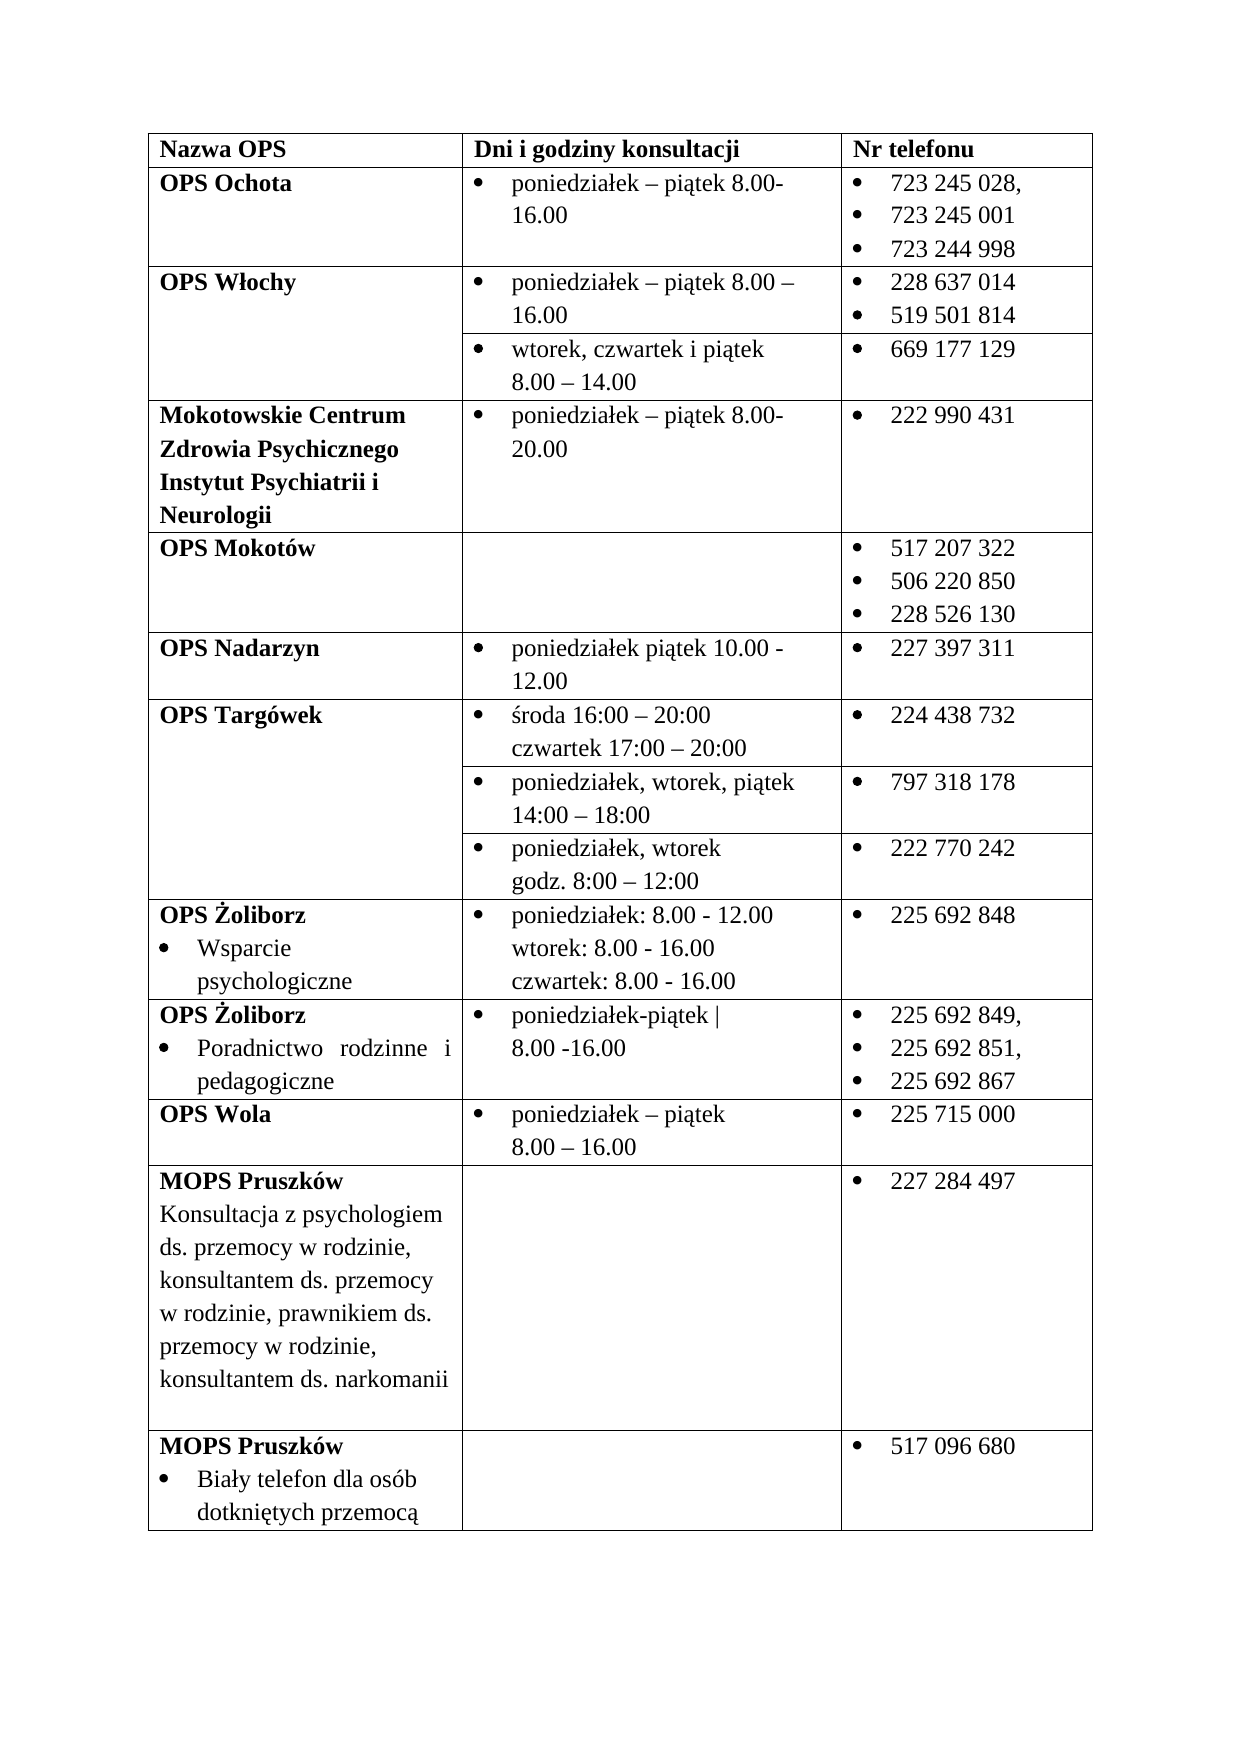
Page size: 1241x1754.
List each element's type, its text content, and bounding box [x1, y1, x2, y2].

table_cell OPS Włochy [149, 267, 462, 399]
table_cell 227 284 497 [842, 1166, 1092, 1430]
table_cell [463, 1431, 841, 1530]
table_cell 669 177 129 [842, 334, 1092, 399]
table_cell poniedziałek – piątek 8.00 – 16.00 [463, 267, 841, 333]
table_cell środa 16:00 – 20:00 czwartek 17:00 – 20:00 [463, 700, 841, 766]
table_cell OPS Wola [149, 1100, 462, 1165]
table_header Dni i godziny konsultacji [463, 134, 841, 167]
table_cell poniedziałek, wtorek, piątek 14:00 – 18:00 [463, 767, 841, 832]
table_header Nazwa OPS [149, 134, 462, 167]
table_cell OPS Żoliborz Poradnictwo rodzinne i pedagogiczne [149, 1000, 462, 1098]
table_cell poniedziałek piątek 10.00 - 12.00 [463, 633, 841, 699]
table_cell 224 438 732 [842, 700, 1092, 766]
table_cell [463, 533, 841, 632]
table_cell 228 637 014 519 501 814 [842, 267, 1092, 333]
table_header Nr telefonu [842, 134, 1092, 167]
table_cell [463, 1166, 841, 1430]
table_cell 225 692 849, 225 692 851, 225 692 867 [842, 1000, 1092, 1098]
table_cell Mokotowskie Centrum Zdrowia Psychicznego Instytut Psychiatrii i Neurologii [149, 401, 462, 532]
table_cell poniedziałek – piątek 8.00-16.00 [463, 168, 841, 266]
table_cell poniedziałek – piątek 8.00 – 16.00 [463, 1100, 841, 1165]
table_cell OPS Ochota [149, 168, 462, 266]
table_cell poniedziałek, wtorek godz. 8:00 – 12:00 [463, 834, 841, 899]
table_cell MOPS Pruszków Konsultacja z psychologiem ds. przemocy w rodzinie, konsultantem ds. przemocy w rodzinie, prawnikiem ds. przemocy w rodzinie, konsultantem ds. narkomanii [149, 1166, 462, 1430]
table_cell 225 692 848 [842, 900, 1092, 999]
table_cell 222 770 242 [842, 834, 1092, 899]
table_cell 227 397 311 [842, 633, 1092, 699]
table_cell 222 990 431 [842, 401, 1092, 532]
table_cell MOPS Pruszków Biały telefon dla osób dotkniętych przemocą [149, 1431, 462, 1530]
table_cell OPS Żoliborz Wsparcie psychologiczne [149, 900, 462, 999]
table_cell wtorek, czwartek i piątek 8.00 – 14.00 [463, 334, 841, 399]
table_cell 517 207 322 506 220 850 228 526 130 [842, 533, 1092, 632]
table_cell 797 318 178 [842, 767, 1092, 832]
table_cell OPS Nadarzyn [149, 633, 462, 699]
table_cell poniedziałek – piątek 8.00-20.00 [463, 401, 841, 532]
table_cell poniedziałek-piątek | 8.00 -16.00 [463, 1000, 841, 1098]
table_cell 517 096 680 [842, 1431, 1092, 1530]
table_cell OPS Targówek [149, 700, 462, 899]
table_cell poniedziałek: 8.00 - 12.00 wtorek: 8.00 - 16.00 czwartek: 8.00 - 16.00 [463, 900, 841, 999]
table_cell 225 715 000 [842, 1100, 1092, 1165]
table_cell 723 245 028, 723 245 001 723 244 998 [842, 168, 1092, 266]
table_cell OPS Mokotów [149, 533, 462, 632]
